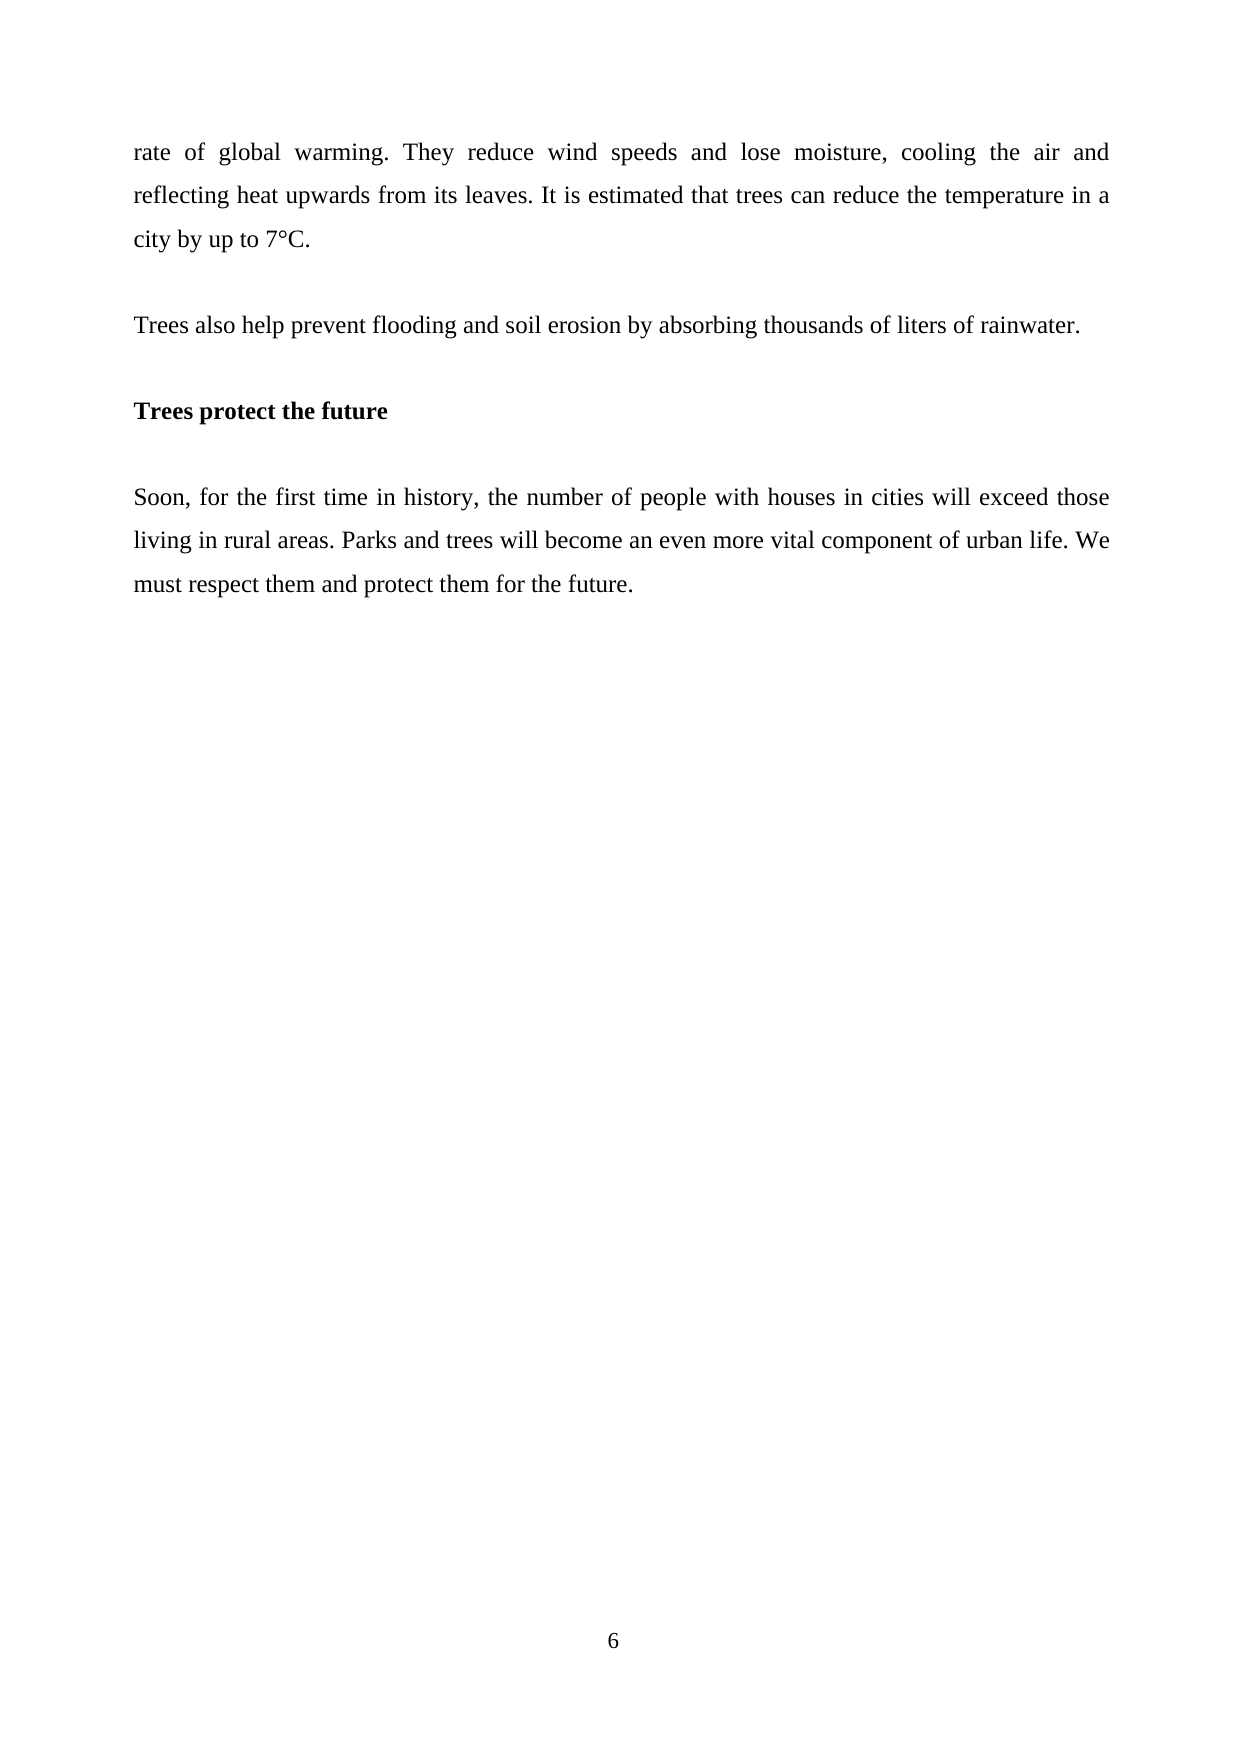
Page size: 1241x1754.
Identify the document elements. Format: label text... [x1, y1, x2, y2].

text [133, 137, 1111, 252]
text Soon, for the first time in history, the number of people with houses in cities will exceed those living in rural areas. Parks and trees will become an even more vital component of urban life. We must respect them and protect them for the future. [133, 482, 1111, 597]
text Trees protect the future [133, 396, 1111, 425]
text Trees also help prevent flooding and soil erosion by absorbing thousands of liters of rainwater. [133, 310, 1111, 339]
